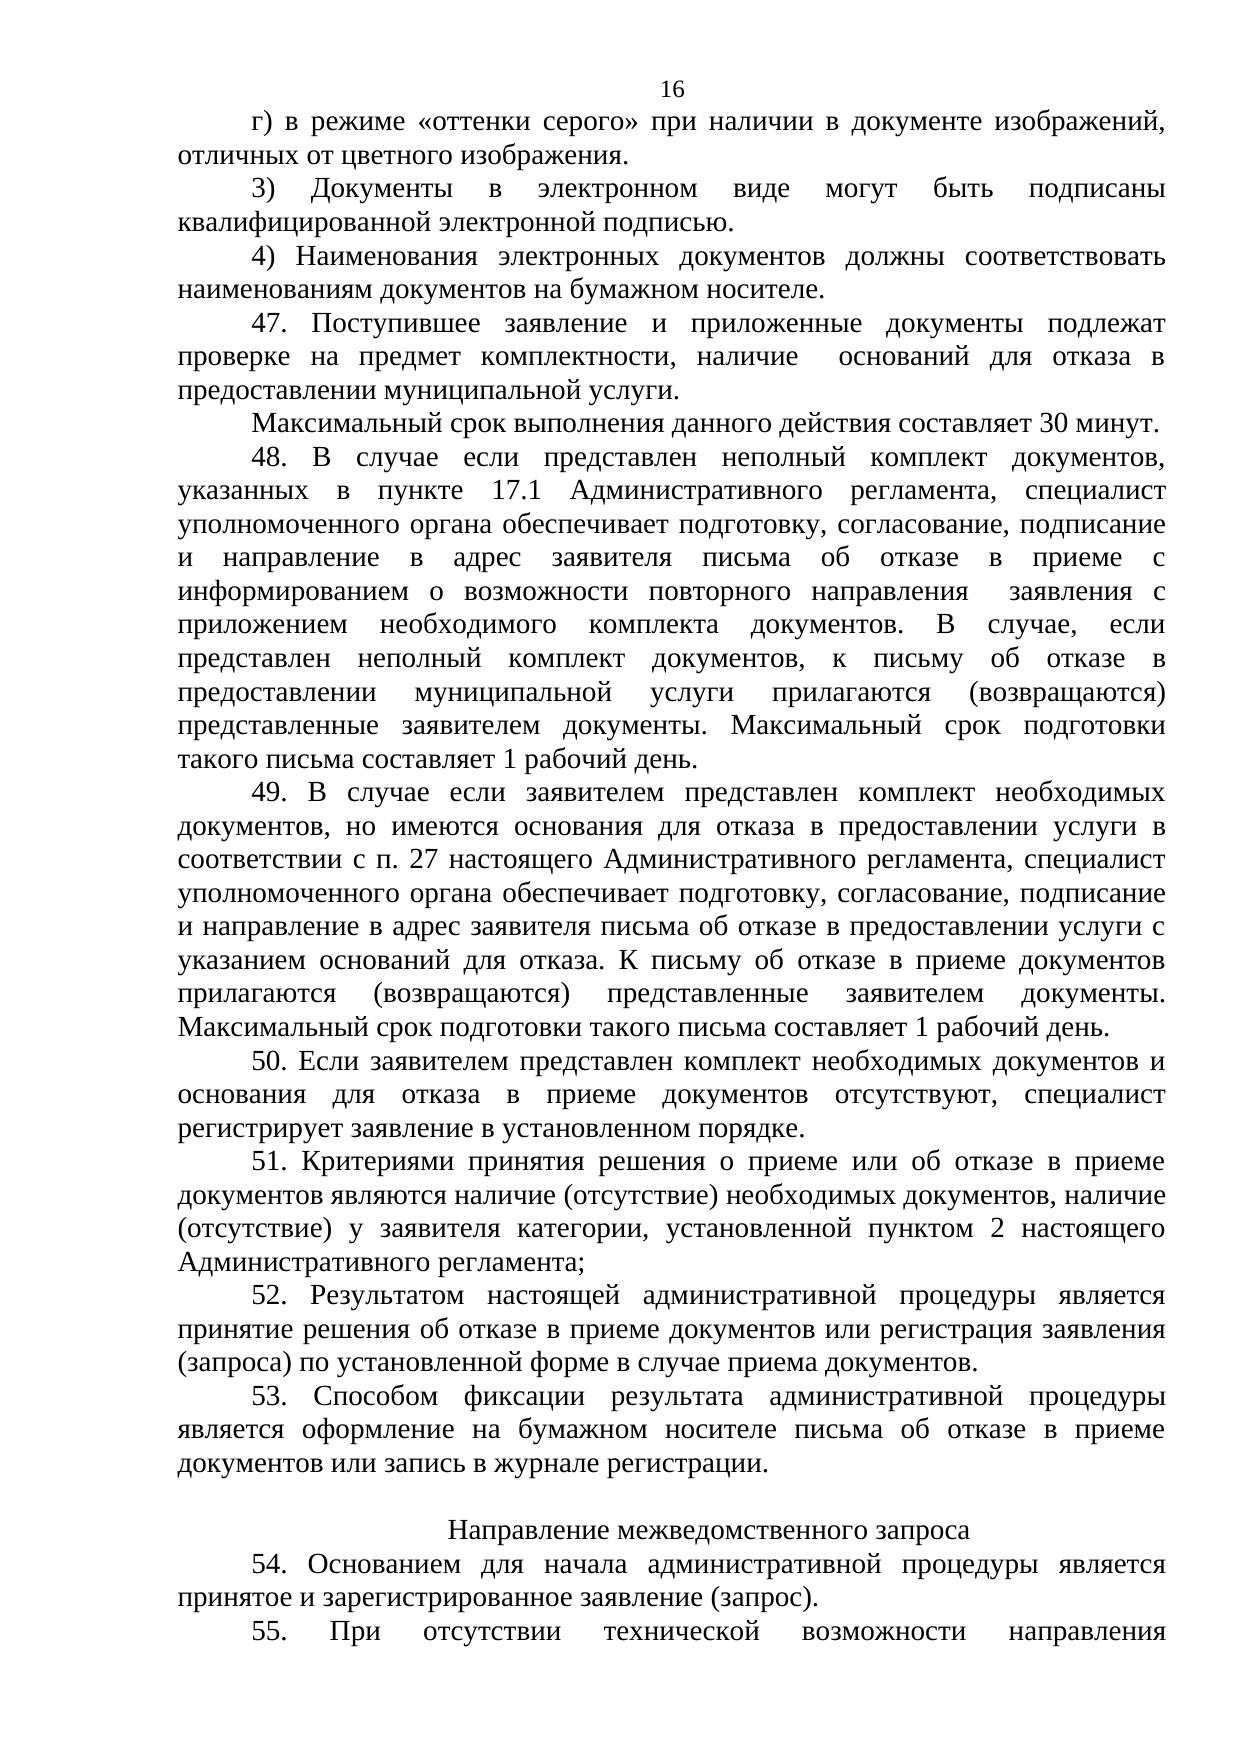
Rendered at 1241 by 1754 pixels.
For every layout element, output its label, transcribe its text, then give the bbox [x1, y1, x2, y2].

text 47. Поступившее заявление и приложенные документы подлежат проверке на предмет комплектности, наличие оснований для отказа в предоставлении муниципальной услуги. [177, 305, 1167, 405]
text 54. Основанием для начала административной процедуры является принятое и зарегистрированное заявление (запрос). [177, 1546, 1167, 1613]
text 3) Документы в электронном виде могут быть подписаны квалифицированной электронной подписью. [177, 171, 1167, 238]
text 4) Наименования электронных документов должны соответствовать наименованиям документов на бумажном носителе. [177, 238, 1167, 305]
text 53. Способом фиксации результата административной процедуры является оформление на бумажном носителе письма об отказе в приеме документов или запись в журнале регистрации. [177, 1378, 1167, 1479]
text 51. Критериями принятия решения о приеме или об отказе в приеме документов являются наличие (отсутствие) необходимых документов, наличие (отсутствие) у заявителя категории, установленной пунктом 2 настоящего Административного регламента; [177, 1143, 1167, 1277]
text 49. В случае если заявителем представлен комплект необходимых документов, но имеются основания для отказа в предоставлении услуги в соответствии с п. 27 настоящего Административного регламента, специалист уполномоченного органа обеспечивает подготовку, согласование, подписание и направление в адрес заявителя письма об отказе в предоставлении услуги с указанием оснований для отказа. К письму об отказе в приеме документов прилагаются (возвращаются) представленные заявителем документы. Максимальный срок подготовки такого письма составляет 1 рабочий день. [177, 774, 1167, 1043]
text Направление межведомственного запроса [177, 1512, 1167, 1546]
text г) в режиме «оттенки серого» при наличии в документе изображений, отличных от цветного изображения. [177, 103, 1167, 171]
text 52. Результатом настоящей административной процедуры является принятие решения об отказе в приеме документов или регистрация заявления (запроса) по установленной форме в случае приема документов. [177, 1277, 1167, 1378]
text Максимальный срок выполнения данного действия составляет 30 минут. [177, 405, 1167, 439]
text 48. В случае если представлен неполный комплект документов, указанных в пункте 17.1 Административного регламента, специалист уполномоченного органа обеспечивает подготовку, согласование, подписание и направление в адрес заявителя письма об отказе в приеме с информированием о возможности повторного направления заявления с приложением необходимого комплекта документов. В случае, если представлен неполный комплект документов, к письму об отказе в предоставлении муниципальной услуги прилагаются (возвращаются) представленные заявителем документы. Максимальный срок подготовки такого письма составляет 1 рабочий день. [177, 439, 1167, 774]
text 50. Если заявителем представлен комплект необходимых документов и основания для отказа в приеме документов отсутствуют, специалист регистрирует заявление в установленном порядке. [177, 1043, 1167, 1143]
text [177, 1613, 1167, 1646]
